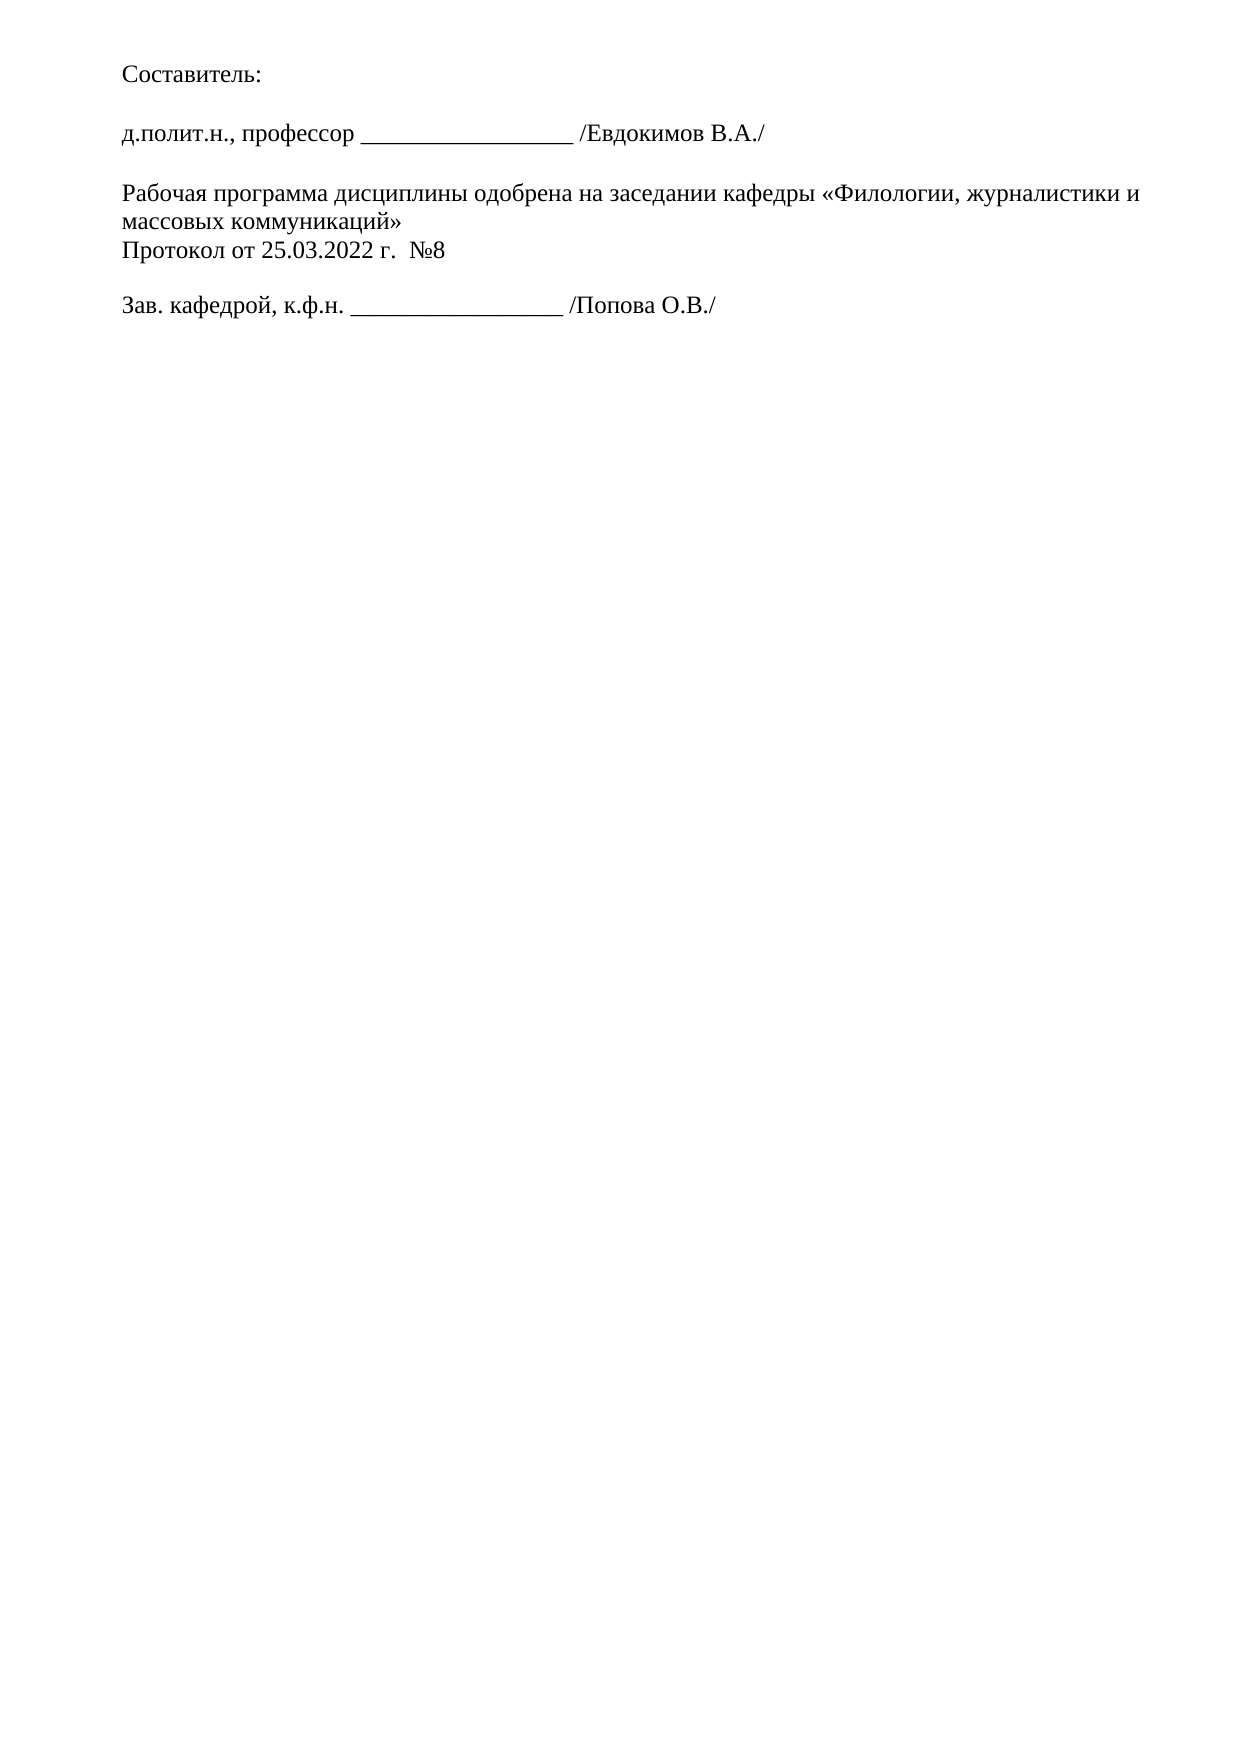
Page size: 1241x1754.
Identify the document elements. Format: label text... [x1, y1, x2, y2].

table_cell Зав. кафедрой, к.ф.н. _________________ /Попова О.В./ [118, 291, 1188, 319]
table_header Составитель: д.полит.н., профессор _________________ /Евдокимов В.А./ Рабочая программа дисциплины одобрена на заседании кафедры «Филологии, журналистики и массовых коммуникаций» Протокол от 25.03.2022 г. №8 [118, 59, 1188, 291]
